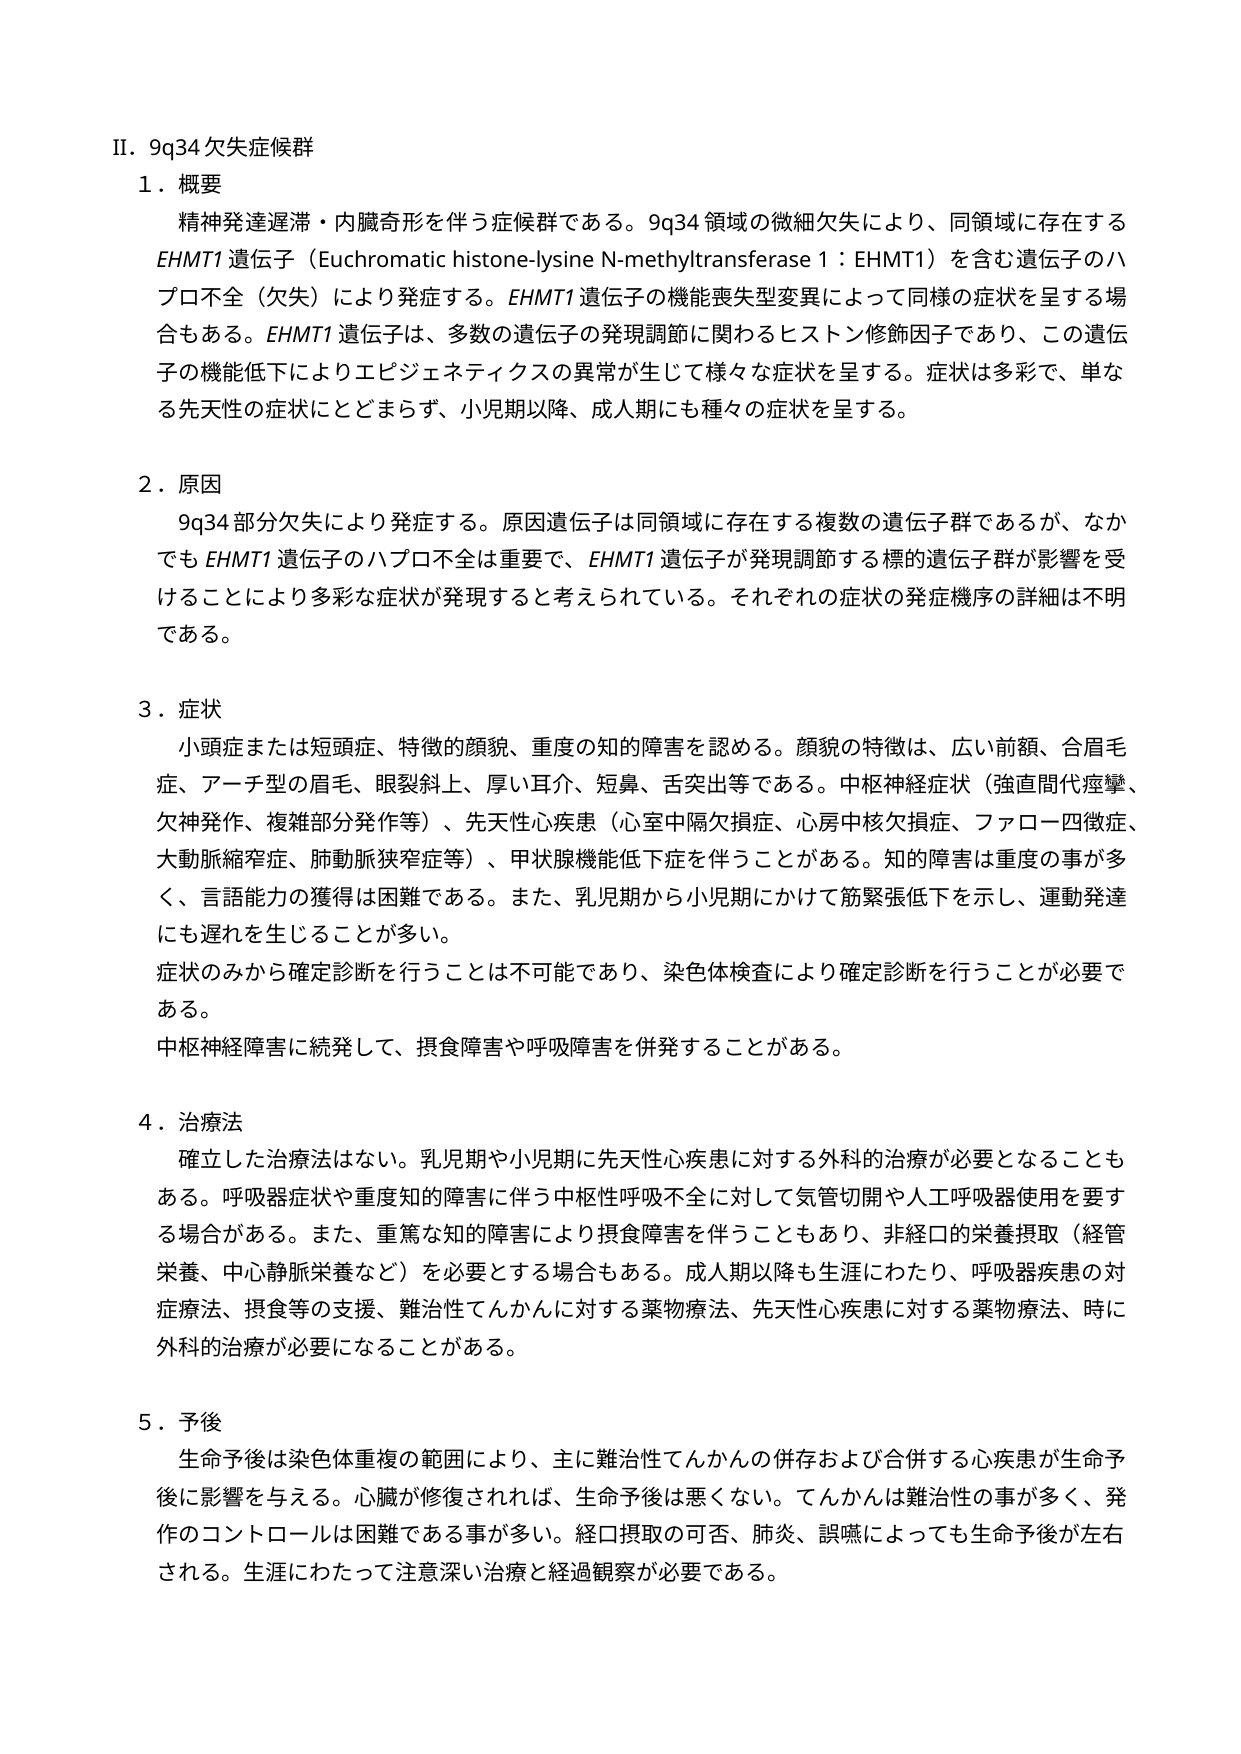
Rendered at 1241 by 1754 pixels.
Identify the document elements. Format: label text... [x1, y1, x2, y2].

text ４．治療法 [134, 1102, 1128, 1139]
text II．9q34欠失症候群 [112, 127, 1128, 164]
text 生命予後は染色体重複の範囲により、主に難治性てんかんの併存および合併する心疾患が生命予後に影響を与える。心臓が修復されれば、生命予後は悪くない。てんかんは難治性の事が多く、発作のコントロールは困難である事が多い。経口摂取の可否、肺炎、誤嚥によっても生命予後が左右される。生涯にわたって注意深い治療と経過観察が必要である。 [156, 1439, 1128, 1589]
text ５．予後 [134, 1402, 1128, 1439]
text ２．原因 [134, 464, 1128, 502]
text 9q34部分欠失により発症する。原因遺伝子は同領域に存在する複数の遺伝子群であるが、なかでもEHMT1遺伝子のハプロ不全は重要で、EHMT1遺伝子が発現調節する標的遺伝子群が影響を受けることにより多彩な症状が発現すると考えられている。それぞれの症状の発症機序の詳細は不明である。 [156, 502, 1128, 652]
text 精神発達遅滞・内臓奇形を伴う症候群である。9q34領域の微細欠失により、同領域に存在するEHMT1遺伝子（Euchromatic histone-lysine N-methyltransferase 1：EHMT1）を含む遺伝子のハプロ不全（欠失）により発症する。EHMT1遺伝子の機能喪失型変異によって同様の症状を呈する場合もある。EHMT1遺伝子は、多数の遺伝子の発現調節に関わるヒストン修飾因子であり、この遺伝子の機能低下によりエピジェネティクスの異常が生じて様々な症状を呈する。症状は多彩で、単なる先天性の症状にとどまらず、小児期以降、成人期にも種々の症状を呈する。 [156, 202, 1128, 427]
text 確立した治療法はない。乳児期や小児期に先天性心疾患に対する外科的治療が必要となることもある。呼吸器症状や重度知的障害に伴う中枢性呼吸不全に対して気管切開や人工呼吸器使用を要する場合がある。また、重篤な知的障害により摂食障害を伴うこともあり、非経口的栄養摂取（経管栄養、中心静脈栄養など）を必要とする場合もある。成人期以降も生涯にわたり、呼吸器疾患の対症療法、摂食等の支援、難治性てんかんに対する薬物療法、先天性心疾患に対する薬物療法、時に外科的治療が必要になることがある。 [156, 1139, 1128, 1364]
text １．概要 [134, 164, 1128, 202]
text ３．症状 [134, 689, 1128, 727]
text 小頭症または短頭症、特徴的顔貌、重度の知的障害を認める。顔貌の特徴は、広い前額、合眉毛症、アーチ型の眉毛、眼裂斜上、厚い耳介、短鼻、舌突出等である。中枢神経症状（強直間代痙攣、欠神発作、複雑部分発作等）、先天性心疾患（心室中隔欠損症、心房中核欠損症、ファロー四徴症、大動脈縮窄症、肺動脈狭窄症等）、甲状腺機能低下症を伴うことがある。知的障害は重度の事が多く、言語能力の獲得は困難である。また、乳児期から小児期にかけて筋緊張低下を示し、運動発達にも遅れを生じることが多い。 症状のみから確定診断を行うことは不可能であり、染色体検査により確定診断を行うことが必要である。 中枢神経障害に続発して、摂食障害や呼吸障害を併発することがある。 [156, 727, 1128, 1064]
